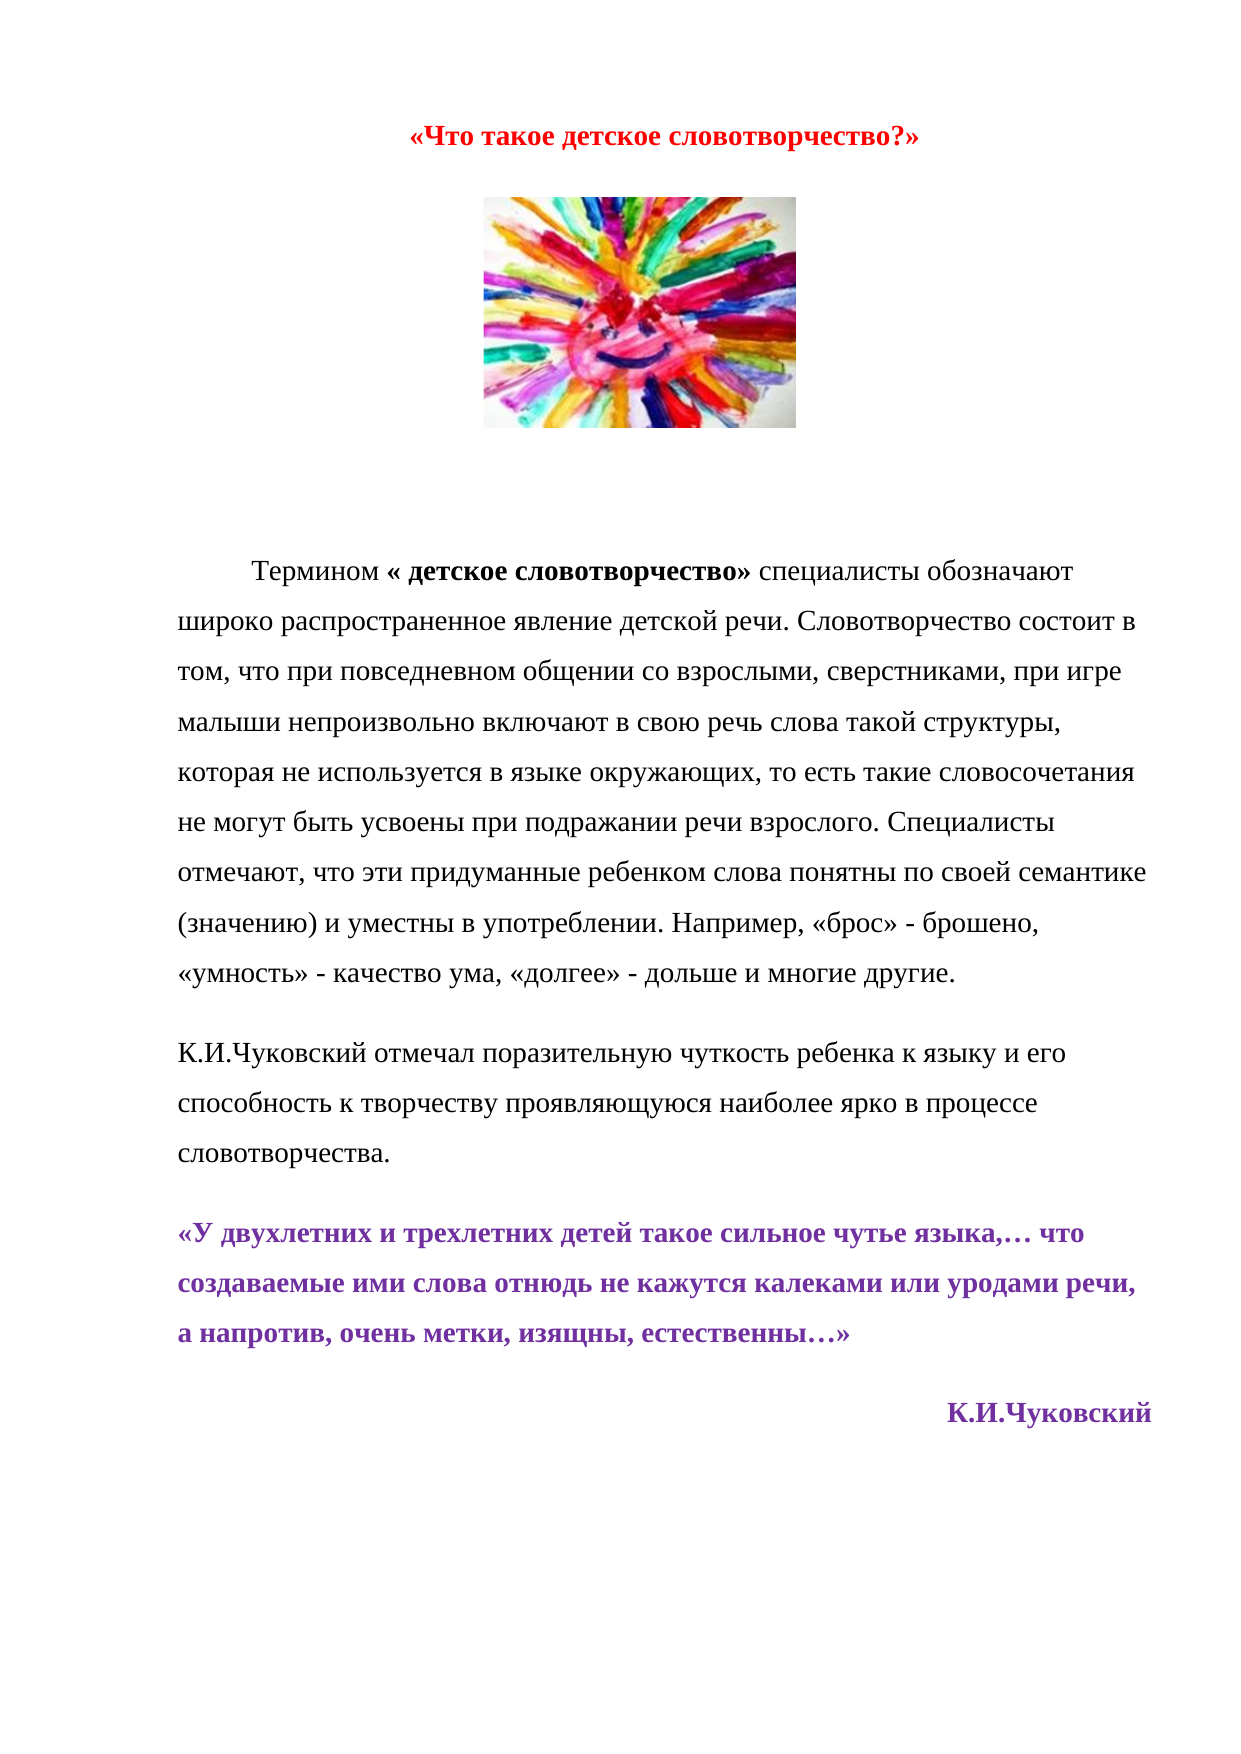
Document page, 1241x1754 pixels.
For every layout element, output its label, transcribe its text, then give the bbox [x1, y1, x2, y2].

text К.И.Чуковский [177, 1395, 1152, 1428]
text «Что такое детское словотворчество?» [177, 118, 1152, 152]
text К.И.Чуковский отмечал поразительную чуткость ребенка к языку и его способность к творчеству проявляющуюся наиболее ярко в процессе словотворчества. [177, 1035, 1152, 1169]
text Термином « детское словотворчество» специалисты обозначают широко распространенное явление детской речи. Словотворчество состоит в том, что при повседневном общении со взрослыми, сверстниками, при игре малыши непроизвольно включают в свою речь слова такой структуры, которая не используется в языке окружающих, то есть такие словосочетания не могут быть усвоены при подражании речи взрослого. Специалисты отмечают, что эти придуманные ребенком слова понятны по своей семантике (значению) и уместны в употреблении. Например, «брос» - брошено, «умность» - качество ума, «долгее» - дольше и многие другие. [177, 553, 1152, 989]
picture [483, 197, 796, 428]
text «У двухлетних и трехлетних детей такое сильное чутье языка,… что создаваемые ими слова отнюдь не кажутся калеками или уродами речи, а напротив, очень метки, изящны, естественны…» [177, 1215, 1152, 1349]
